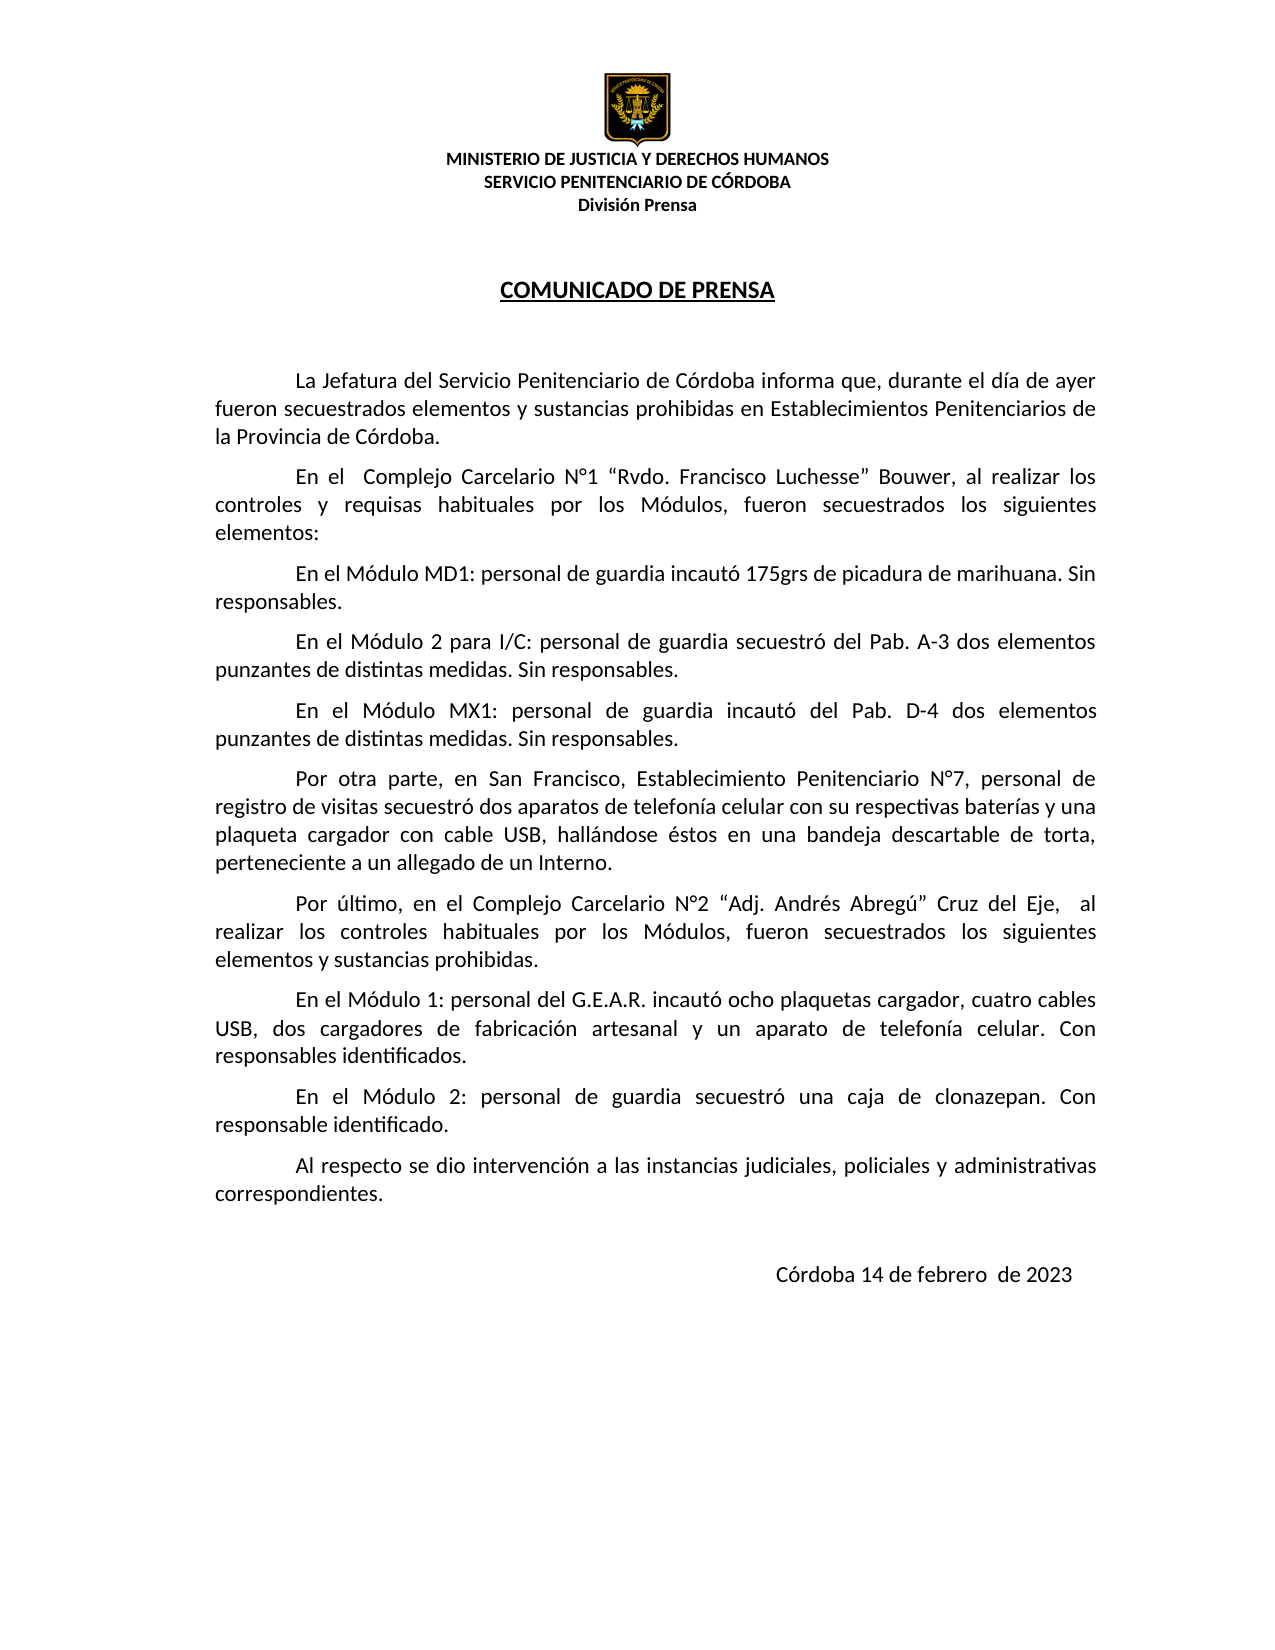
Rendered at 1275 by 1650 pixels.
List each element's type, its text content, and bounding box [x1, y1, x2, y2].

text La Jefatura del Servicio Penitenciario de Córdoba informa que, durante el día de ayer fueron secuestrados elementos y sustancias prohibidas en Establecimientos Penitenciarios de la Provincia de Córdoba. [215, 366, 1098, 450]
picture [604, 73, 671, 147]
text En el Módulo 2: personal de guardia secuestró una caja de clonazepan. Con responsable identificado. [215, 1082, 1098, 1138]
text Por último, en el Complejo Carcelario N°2 “Adj. Andrés Abregú” Cruz del Eje, al realizar los controles habituales por los Módulos, fueron secuestrados los siguientes elementos y sustancias prohibidas. [215, 889, 1098, 973]
text En el Módulo MX1: personal de guardia incautó del Pab. D-4 dos elementos punzantes de distintas medidas. Sin responsables. [215, 696, 1098, 752]
text En el Módulo 1: personal del G.E.A.R. incautó ocho plaquetas cargador, cuatro cables USB, dos cargadores de fabricación artesanal y un aparato de telefonía celular. Con responsables identificados. [215, 986, 1098, 1070]
text En el Complejo Carcelario N°1 “Rvdo. Francisco Luchesse” Bouwer, al realizar los controles y requisas habituales por los Módulos, fueron secuestrados los siguientes elementos: [215, 462, 1098, 546]
text Por otra parte, en San Francisco, Establecimiento Penitenciario N°7, personal de registro de visitas secuestró dos aparatos de telefonía celular con su respectivas baterías y una plaqueta cargador con cable USB, hallándose éstos en una bandeja descartable de torta, perteneciente a un allegado de un Interno. [215, 764, 1098, 877]
title COMUNICADO DE PRENSA [177, 274, 1098, 305]
text Al respecto se dio intervención a las instancias judiciales, policiales y administrativas correspondientes. [215, 1151, 1098, 1207]
text Córdoba 14 de febrero de 2023 [693, 1261, 1098, 1288]
text En el Módulo MD1: personal de guardia incautó 175grs de picadura de marihuana. Sin responsables. [215, 559, 1098, 615]
text En el Módulo 2 para I/C: personal de guardia secuestró del Pab. A-3 dos elementos punzantes de distintas medidas. Sin responsables. [215, 627, 1098, 683]
